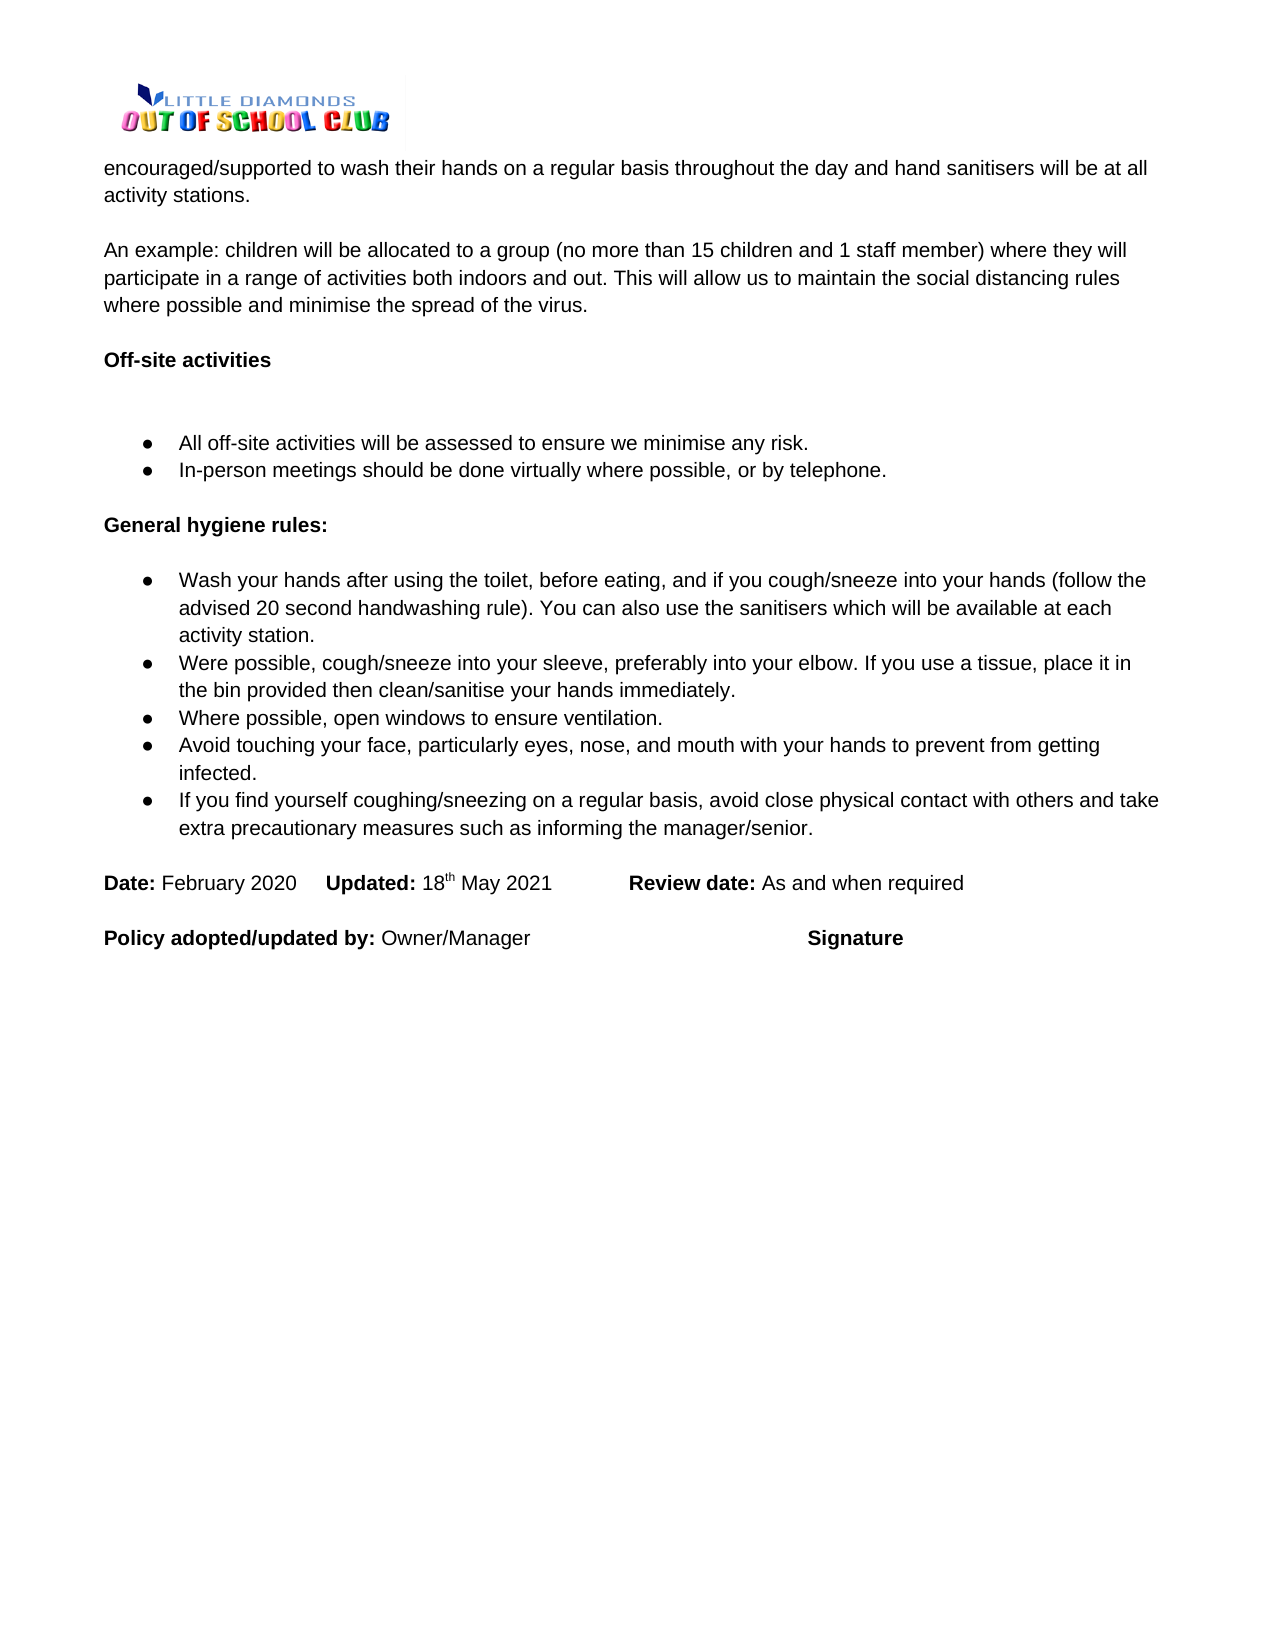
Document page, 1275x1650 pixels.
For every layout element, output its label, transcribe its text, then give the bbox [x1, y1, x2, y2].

list Avoid touching your face, particularly eyes, nose, and mouth with your hands to prevent from getting infected. [141, 733, 1162, 784]
picture [103, 75, 405, 152]
text Off-site activities [103, 348, 1162, 372]
list Wash your hands after using the toilet, before eating, and if you cough/sneeze into your hands (follow the advised 20 second handwashing rule). You can also use the sanitisers which will be available at each activity station. [141, 568, 1162, 647]
list If you find yourself coughing/sneezing on a regular basis, avoid close physical contact with others and take extra precautionary measures such as informing the manager/senior. [141, 788, 1162, 839]
list Were possible, cough/sneeze into your sleeve, preferably into your elbow. If you use a tissue, place it in the bin provided then clean/sanitise your hands immediately. [141, 650, 1162, 702]
list All off-site activities will be assessed to ensure we minimise any risk. [141, 430, 1162, 454]
text Policy adopted/updated by: Owner/Manager Signature [103, 925, 1162, 949]
list In-person meetings should be done virtually where possible, or by telephone. [141, 458, 1162, 482]
text General hygiene rules: [103, 513, 1162, 537]
text Date: February 2020 Updated: 18th May 2021 Review date: As and when required [103, 870, 1162, 894]
list Where possible, open windows to ensure ventilation. [141, 705, 1162, 729]
text An example: children will be allocated to a group (no more than 15 children and 1 staff member) where they will participate in a range of activities both indoors and out. This will allow us to maintain the social distancing rules where possible and minimise the spread of the virus. [103, 238, 1162, 317]
